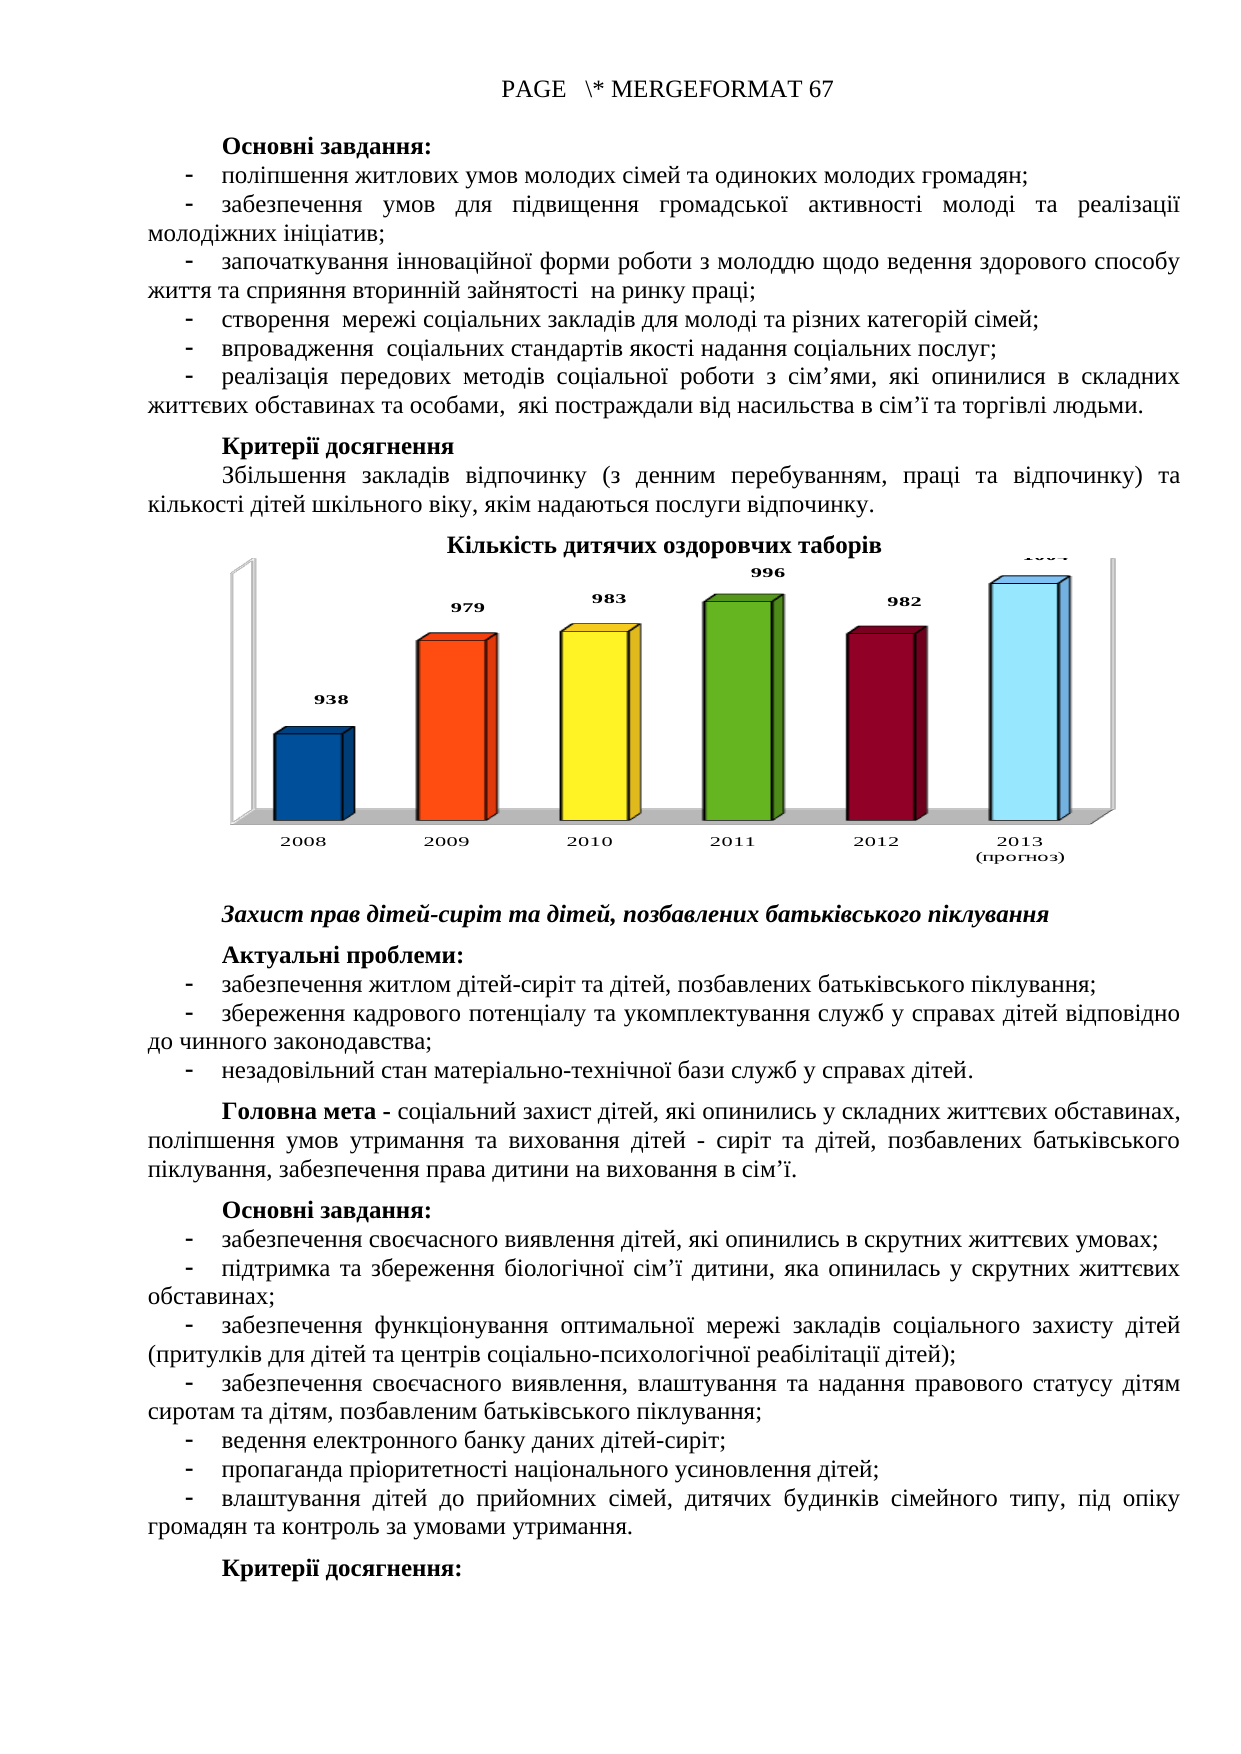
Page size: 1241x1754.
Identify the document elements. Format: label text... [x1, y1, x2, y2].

list поліпшення житлових умов молодих сімей та одиноких молодих громадян; [148, 160, 1181, 189]
list ведення електронного банку даних дітей-сиріт; [148, 1425, 1181, 1454]
list пропаганда пріоритетності національного усиновлення дітей; [148, 1454, 1181, 1483]
text Кількість дитячих оздоровчих таборів [148, 530, 1181, 559]
list влаштування дітей до прийомних сімей, дитячих будинків сімейного типу, під опіку громадян та контроль за умовами утримання. [148, 1483, 1181, 1540]
text Головна мета - соціальний захист дітей, які опинились у складних життєвих обставинах, поліпшення умов утримання та виховання дітей - сиріт та дітей, позбавлених батьківського піклування, забезпечення права дитини на виховання в сім’ї. [148, 1096, 1181, 1183]
list збереження кадрового потенціалу та укомплектування служб у справах дітей відповідно до чинного законодавства; [148, 998, 1181, 1055]
text Основні завдання: [148, 131, 1181, 160]
list забезпечення функціонування оптимальної мережі закладів соціального захисту дітей (притулків для дітей та центрів соціально-психологічної реабілітації дітей); [148, 1310, 1181, 1368]
list започаткування інноваційної форми роботи з молоддю щодо ведення здорового способу життя та сприяння вторинній зайнятості на ринку праці; [148, 246, 1181, 304]
list підтримка та збереження біологічної сім’ї дитини, яка опинилась у скрутних життєвих обставинах; [148, 1253, 1181, 1310]
list забезпечення своєчасного виявлення, влаштування та надання правового статусу дітям сиротам та дітям, позбавленим батьківського піклування; [148, 1368, 1181, 1425]
text Збільшення закладів відпочинку (з денним перебуванням, праці та відпочинку) та кількості дітей шкільного віку, якім надаються послуги відпочинку. [148, 460, 1181, 518]
text Захист прав дітей-сиріт та дітей, позбавлених батьківського піклування [148, 899, 1181, 928]
list забезпечення своєчасного виявлення дітей, які опинились в скрутних життєвих умовах; [148, 1224, 1181, 1253]
text Актуальні проблеми: [148, 940, 1181, 969]
text Критерії досягнення [148, 431, 1181, 460]
text Критерії досягнення: [148, 1553, 1181, 1581]
list створення мережі соціальних закладів для молоді та різних категорій сімей; [148, 304, 1181, 333]
list реалізація передових методів соціальної роботи з сім’ями, які опинилися в складних життєвих обставинах та особами, які постраждали від насильства в сім’ї та торгівлі людьми. [148, 361, 1181, 419]
list впровадження соціальних стандартів якості надання соціальних послуг; [148, 333, 1181, 361]
text Основні завдання: [148, 1195, 1181, 1224]
list забезпечення житлом дітей-сиріт та дітей, позбавлених батьківського піклування; [148, 969, 1181, 998]
list забезпечення умов для підвищення громадської активності молоді та реалізації молодіжних ініціатив; [148, 189, 1181, 246]
list незадовільний стан матеріально-технічної бази служб у справах дітей. [148, 1055, 1181, 1084]
